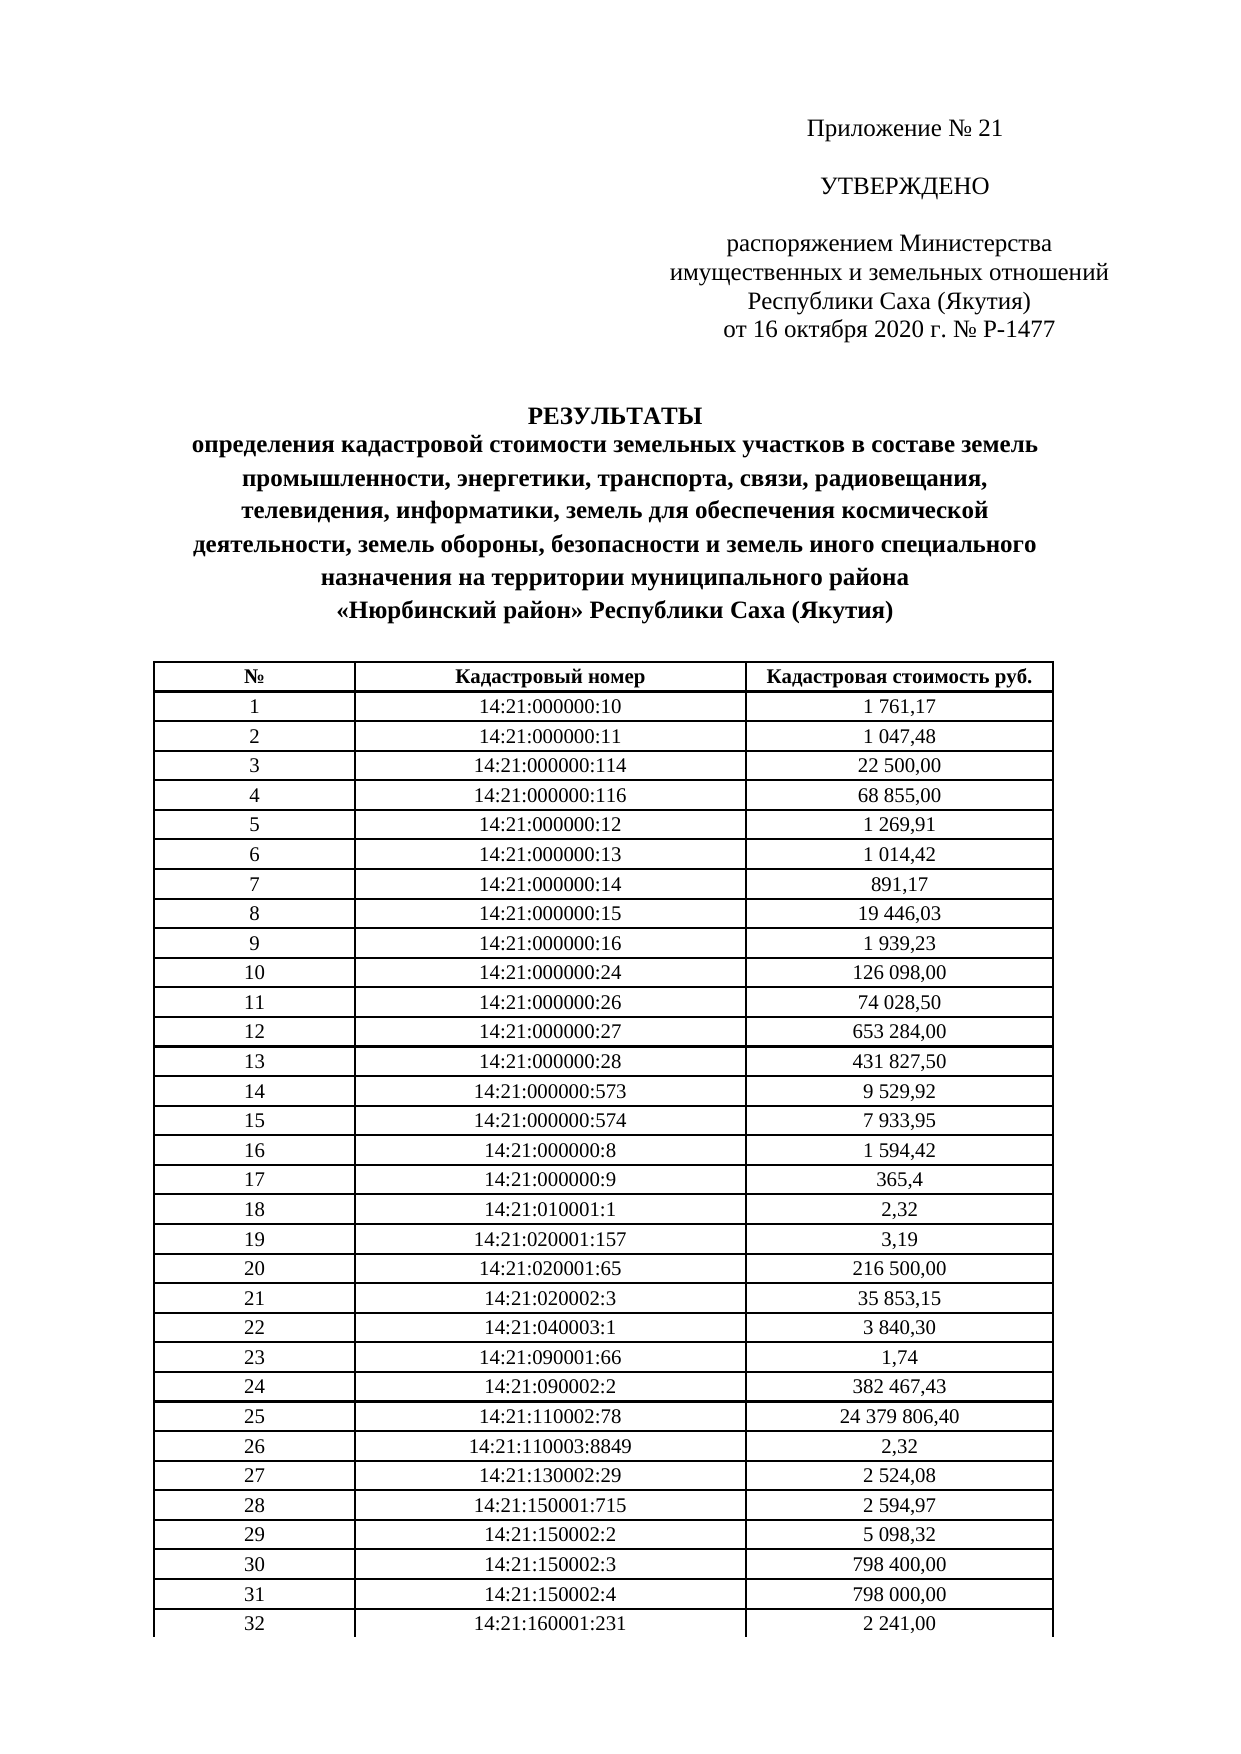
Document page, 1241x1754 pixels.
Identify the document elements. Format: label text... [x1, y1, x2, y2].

table_cell 14:21:160001:231 [356, 1610, 745, 1637]
table_cell 365,4 [747, 1166, 1052, 1193]
table_cell 5 [155, 811, 354, 838]
table_cell 14:21:000000:15 [356, 900, 745, 927]
table_cell 20 [155, 1255, 354, 1282]
table_cell 2,32 [747, 1432, 1052, 1459]
table_cell 26 [155, 1432, 354, 1459]
table_cell 68 855,00 [747, 781, 1052, 809]
table_cell 798 400,00 [747, 1550, 1052, 1578]
table_cell 24 379 806,40 [747, 1403, 1052, 1430]
table_cell 14:21:110003:8849 [356, 1432, 745, 1459]
table_cell 27 [155, 1462, 354, 1489]
table_cell 23 [155, 1343, 354, 1371]
table_cell 9 529,92 [747, 1077, 1052, 1104]
table_cell 8 [155, 900, 354, 927]
table_cell 14:21:000000:26 [356, 988, 745, 1016]
table_cell 1 761,17 [747, 693, 1052, 720]
table_header Кадастровая стоимость руб. [747, 663, 1052, 690]
table_cell 5 098,32 [747, 1521, 1052, 1548]
table_cell 3 840,30 [747, 1314, 1052, 1341]
table_cell 14 [155, 1077, 354, 1104]
table_cell 6 [155, 840, 354, 868]
text «Нюрбинский район» Республики Саха (Якутия) [165, 595, 1064, 623]
table_cell 14:21:150001:715 [356, 1491, 745, 1519]
table_cell 14:21:000000:114 [356, 752, 745, 779]
table_cell 19 [155, 1225, 354, 1252]
table_cell 14:21:000000:8 [356, 1136, 745, 1164]
table_cell 14:21:000000:11 [356, 722, 745, 749]
table_cell 14:21:150002:2 [356, 1521, 745, 1548]
table_cell 126 098,00 [747, 959, 1052, 986]
table_cell 28 [155, 1491, 354, 1519]
table_cell 14:21:150002:3 [356, 1550, 745, 1578]
table_cell 14:21:090001:66 [356, 1343, 745, 1371]
table_cell 1 594,42 [747, 1136, 1052, 1164]
table_cell 14:21:020001:65 [356, 1255, 745, 1282]
table_cell 216 500,00 [747, 1255, 1052, 1282]
table_cell 11 [155, 988, 354, 1016]
table_cell 9 [155, 929, 354, 957]
table_cell 1 [155, 693, 354, 720]
table_cell 13 [155, 1048, 354, 1075]
table_cell 17 [155, 1166, 354, 1193]
table_cell 15 [155, 1107, 354, 1134]
table_cell 14:21:020001:157 [356, 1225, 745, 1252]
table_cell 14:21:000000:10 [356, 693, 745, 720]
table_cell 24 [155, 1373, 354, 1400]
table_cell 16 [155, 1136, 354, 1164]
table_cell 31 [155, 1580, 354, 1607]
table_cell 14:21:040003:1 [356, 1314, 745, 1341]
table_cell 32 [155, 1610, 354, 1637]
table_cell 21 [155, 1284, 354, 1312]
table_cell 891,17 [747, 870, 1052, 897]
table_cell 14:21:000000:14 [356, 870, 745, 897]
table_cell 7 [155, 870, 354, 897]
table_cell 382 467,43 [747, 1373, 1052, 1400]
table_cell 22 500,00 [747, 752, 1052, 779]
table_cell 14:21:000000:16 [356, 929, 745, 957]
text распоряжением Министерства имущественных и земельных отношений Республики Саха (Якутия) [667, 228, 1111, 314]
table_cell 14:21:000000:12 [356, 811, 745, 838]
table_cell 18 [155, 1195, 354, 1223]
text от 16 октября 2020 г. № Р-1477 [667, 314, 1111, 343]
table_cell 1 269,91 [747, 811, 1052, 838]
table_cell 798 000,00 [747, 1580, 1052, 1607]
text РЕЗУЛЬТАТЫ [165, 401, 1064, 429]
table_cell 3,19 [747, 1225, 1052, 1252]
table_cell 14:21:150002:4 [356, 1580, 745, 1607]
table_cell 10 [155, 959, 354, 986]
text Приложение № 21 [667, 113, 1111, 142]
table_cell 431 827,50 [747, 1048, 1052, 1075]
table_cell 74 028,50 [747, 988, 1052, 1016]
table_cell 12 [155, 1018, 354, 1045]
table_header Кадастровый номер [356, 663, 745, 690]
table_cell 14:21:000000:13 [356, 840, 745, 868]
table_cell 14:21:130002:29 [356, 1462, 745, 1489]
table_cell 1 939,23 [747, 929, 1052, 957]
text определения кадастровой стоимости земельных участков в составе земель промышленности, энергетики, транспорта, связи, радиовещания, телевидения, информатики, земель для обеспечения космической деятельности, земель обороны, безопасности и земель иного специального назначения на территории муниципального района [165, 429, 1064, 590]
table_cell 14:21:000000:116 [356, 781, 745, 809]
table_cell 14:21:000000:9 [356, 1166, 745, 1193]
table_cell 2,32 [747, 1195, 1052, 1223]
table_cell 14:21:090002:2 [356, 1373, 745, 1400]
table_cell 14:21:000000:573 [356, 1077, 745, 1104]
table_cell 1 014,42 [747, 840, 1052, 868]
table_cell 2 [155, 722, 354, 749]
table_cell 29 [155, 1521, 354, 1548]
table_cell 3 [155, 752, 354, 779]
table_cell 25 [155, 1403, 354, 1430]
table_cell 14:21:000000:24 [356, 959, 745, 986]
table_cell 19 446,03 [747, 900, 1052, 927]
table_cell 22 [155, 1314, 354, 1341]
table_cell 14:21:000000:27 [356, 1018, 745, 1045]
table_cell 2 594,97 [747, 1491, 1052, 1519]
table_cell 7 933,95 [747, 1107, 1052, 1134]
table_cell 14:21:020002:3 [356, 1284, 745, 1312]
table_cell 4 [155, 781, 354, 809]
table_cell 14:21:000000:28 [356, 1048, 745, 1075]
table_cell 2 524,08 [747, 1462, 1052, 1489]
text УТВЕРЖДЕНО [667, 171, 1111, 199]
table_cell 2 241,00 [747, 1610, 1052, 1637]
table_cell 35 853,15 [747, 1284, 1052, 1312]
table_cell 1,74 [747, 1343, 1052, 1371]
table_cell 1 047,48 [747, 722, 1052, 749]
table_header № [155, 663, 354, 690]
table_cell 14:21:000000:574 [356, 1107, 745, 1134]
table_cell 14:21:110002:78 [356, 1403, 745, 1430]
table_cell 653 284,00 [747, 1018, 1052, 1045]
table_cell 30 [155, 1550, 354, 1578]
table_cell 14:21:010001:1 [356, 1195, 745, 1223]
